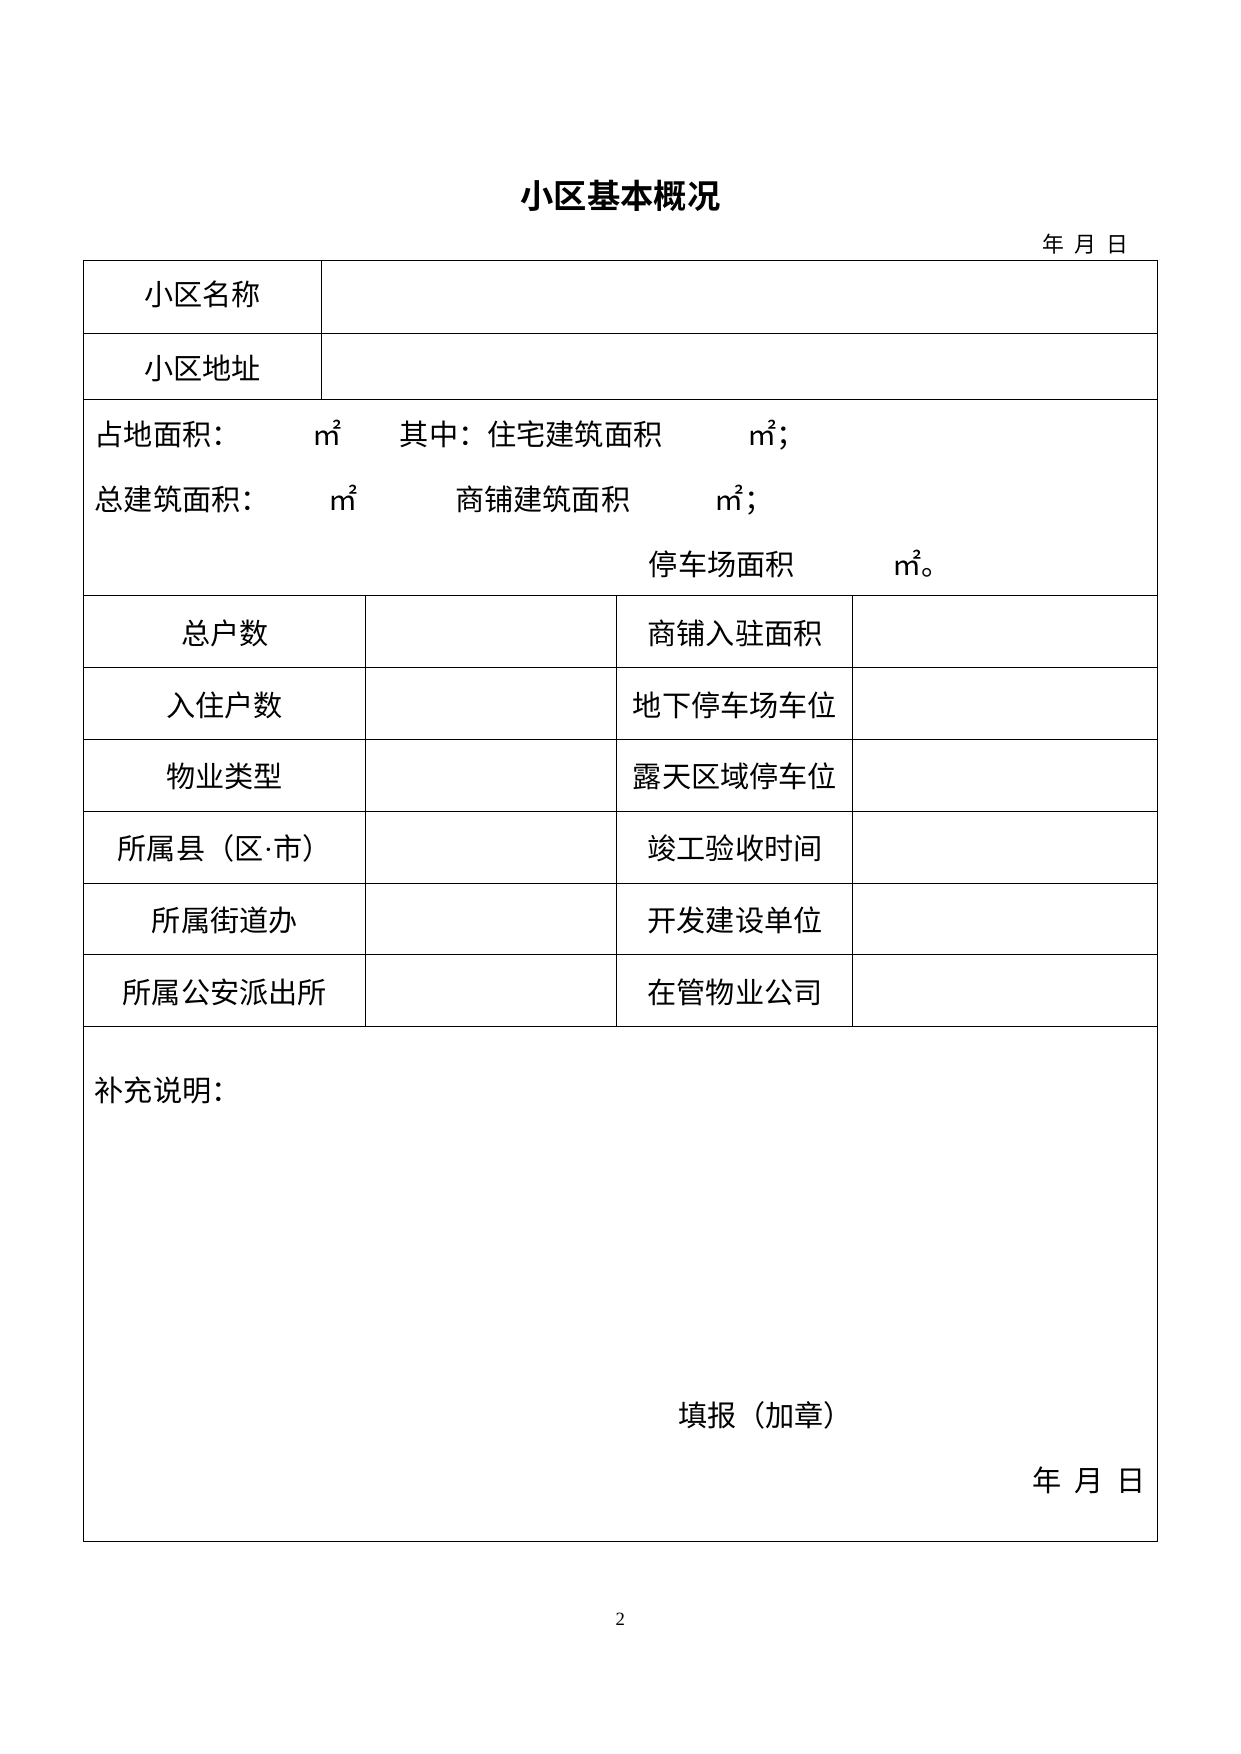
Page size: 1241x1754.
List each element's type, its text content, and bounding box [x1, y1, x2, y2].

table_cell 小区地址 [84, 334, 321, 399]
table_cell [366, 740, 616, 811]
table_cell 所属街道办 [84, 884, 365, 954]
table_cell 地下停车场车位 [617, 668, 852, 739]
table_cell 开发建设单位 [617, 884, 852, 954]
table_cell [853, 596, 1157, 667]
table_cell [853, 740, 1157, 811]
table_cell 所属公安派出所 [84, 955, 365, 1026]
table_cell [853, 668, 1157, 739]
text 小区基本概况 [112, 162, 1128, 227]
table_cell 商铺入驻面积 [617, 596, 852, 667]
table_cell [853, 812, 1157, 882]
table_header 小区名称 [84, 261, 321, 333]
table_cell 占地面积： ㎡ 其中：住宅建筑面积 ㎡； 总建筑面积： ㎡ 商铺建筑面积 ㎡； 停车场面积 ㎡。 [84, 400, 1157, 595]
table_cell [366, 668, 616, 739]
table_cell [853, 884, 1157, 954]
table_cell 总户数 [84, 596, 365, 667]
table_cell [853, 955, 1157, 1026]
table_cell [366, 596, 616, 667]
table_cell 所属县（区·市） [84, 812, 365, 882]
table_cell 物业类型 [84, 740, 365, 811]
table_cell [366, 955, 616, 1026]
text 年 月 日 [112, 227, 1128, 259]
table_cell 在管物业公司 [617, 955, 852, 1026]
table_cell 竣工验收时间 [617, 812, 852, 882]
table_cell 入住户数 [84, 668, 365, 739]
table_cell 补充说明： 填报（加章） 年 月 日 [84, 1027, 1157, 1541]
table_header [322, 261, 1157, 333]
table_cell [366, 812, 616, 882]
table_cell [366, 884, 616, 954]
table_cell 露天区域停车位 [617, 740, 852, 811]
table_cell [322, 334, 1157, 399]
